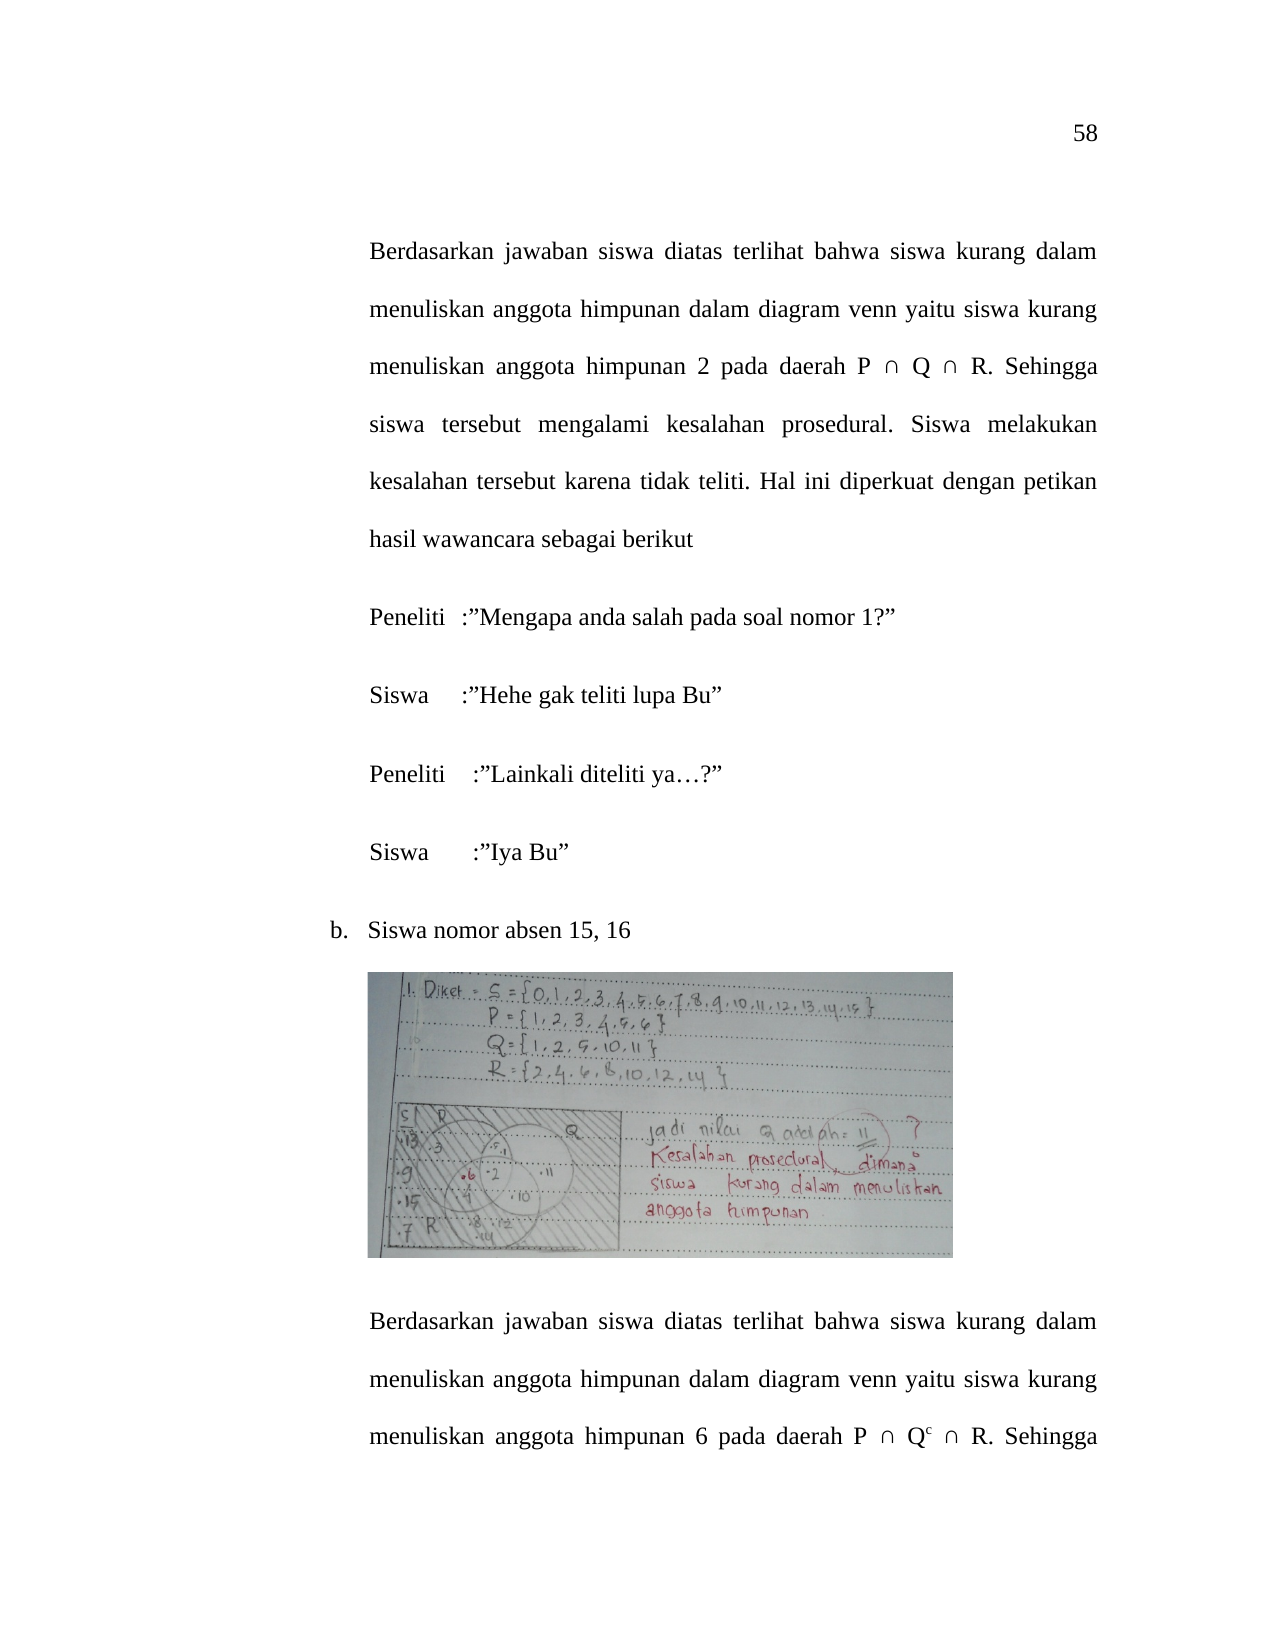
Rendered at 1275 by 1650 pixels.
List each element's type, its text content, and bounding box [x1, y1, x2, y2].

text Siswa :”Iya Bu” [369, 837, 1098, 866]
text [369, 1306, 1098, 1450]
text Siswa :”Hehe gak teliti lupa Bu” [369, 680, 1098, 709]
text Berdasarkan jawaban siswa diatas terlihat bahwa siswa kurang dalam menuliskan anggota himpunan dalam diagram venn yaitu siswa kurang menuliskan anggota himpunan 2 pada daerah P Q R. Sehingga siswa tersebut mengalami kesalahan prosedural. Siswa melakukan kesalahan tersebut karena tidak teliti. Hal ini diperkuat dengan petikan hasil wawancara sebagai berikut [369, 236, 1098, 552]
list Siswa nomor absen 15, 16 [330, 915, 1098, 944]
picture [367, 972, 953, 1258]
text Peneliti :”Mengapa anda salah pada soal nomor 1?” [369, 602, 1098, 631]
text Peneliti :”Lainkali diteliti ya…?” [369, 759, 1098, 787]
